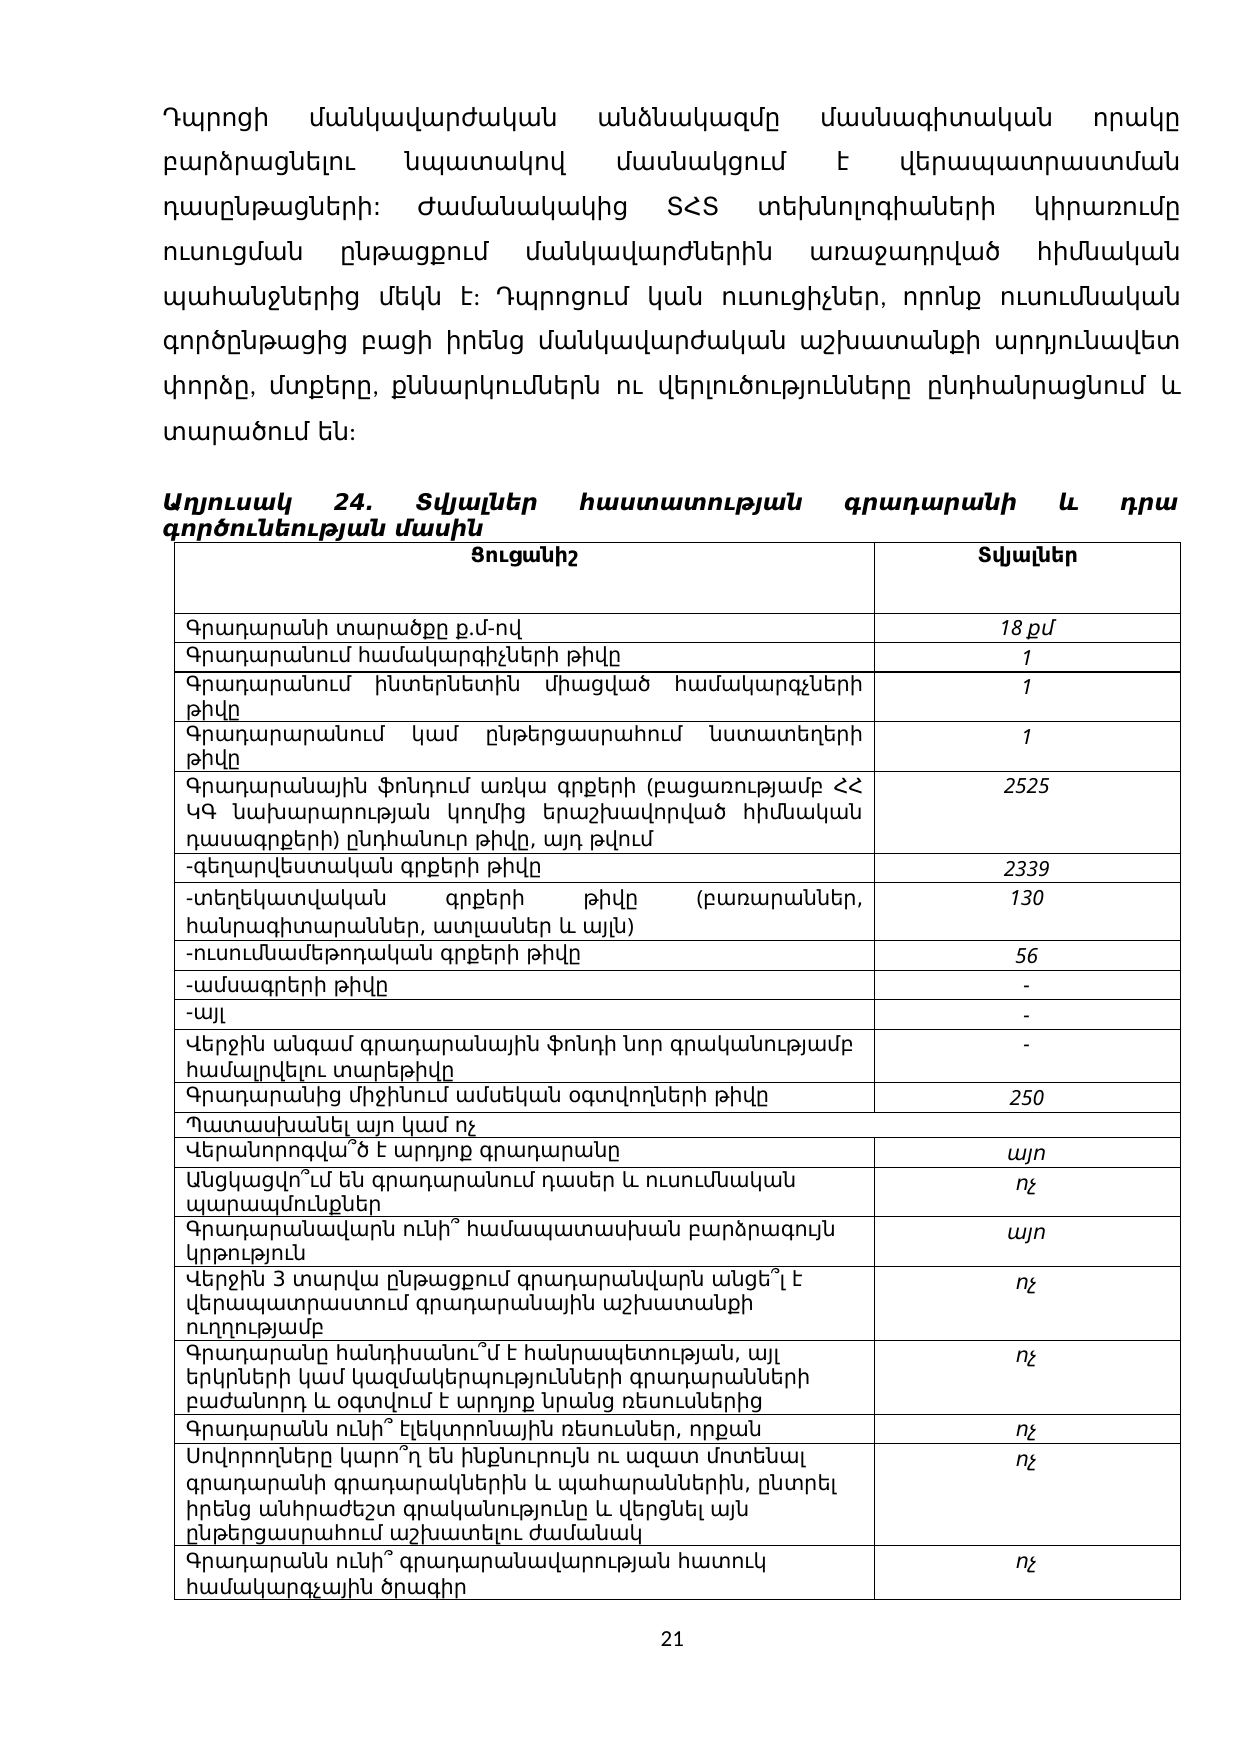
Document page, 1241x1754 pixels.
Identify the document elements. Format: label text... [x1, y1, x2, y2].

table_cell Պատասխանել այո կամ ոչ [175, 1113, 1180, 1137]
table_cell այո [875, 1138, 1180, 1167]
table_cell - [875, 1000, 1180, 1028]
table_header Ցուցանիշ [175, 543, 874, 612]
table_cell Գրադարանն ունի՞ էլեկտրոնային ռեսուսներ, որքան [175, 1415, 874, 1443]
table_cell Գրադարանն ունի՞ գրադարանավարության հատուկ համակարգչային ծրագիր [175, 1546, 874, 1599]
table_cell 2525 [875, 772, 1180, 853]
table_cell -ուսումնամեթոդական գրքերի թիվը [175, 941, 874, 969]
table_cell 1 [875, 673, 1180, 721]
table_cell 56 [875, 941, 1180, 969]
table_cell Անցկացվո՞ւմ են գրադարանում դասեր և ուսումնական պարապմունքներ [175, 1168, 874, 1216]
table_cell ոչ [875, 1267, 1180, 1339]
table_cell 130 [875, 883, 1180, 940]
table_cell 2339 [875, 854, 1180, 882]
table_cell -տեղեկատվական գրքերի թիվը (բառարաններ, հանրագիտարաններ, ատլասներ և այլն) [175, 883, 874, 940]
table_cell - [875, 1030, 1180, 1082]
table_cell ոչ [875, 1168, 1180, 1216]
table_cell Գրադարանավարն ունի՞ համապատասխան բարձրագույն կրթություն [175, 1217, 874, 1266]
table_cell -ամսագրերի թիվը [175, 971, 874, 999]
table_cell Գրադարանում ինտերնետին միացված համակարգչների թիվը [175, 673, 874, 721]
table_cell Վերջին 3 տարվա ընթացքում գրադարանվարն անցե՞լ է վերապատրաստում գրադարանային աշխատանքի ուղղությամբ [175, 1267, 874, 1339]
table_cell -գեղարվեստական գրքերի թիվը [175, 854, 874, 882]
table_cell 250 [875, 1083, 1180, 1112]
table_cell Գրադարանը հանդիսանու՞մ է հանրապետության, այլ երկրների կամ կազմակերպությունների գրադարանների բաժանորդ և օգտվում է արդյոք նրանց ռեսուսներից [175, 1341, 874, 1413]
table_cell ոչ [875, 1546, 1180, 1599]
table_cell Գրադարանից միջինում ամսեկան օգտվողների թիվը [175, 1083, 874, 1112]
table_cell 1 [875, 722, 1180, 771]
table_cell Վերանորոգվա՞ծ է արդյոք գրադարանը [175, 1138, 874, 1167]
table_cell 18 քմ [875, 614, 1180, 642]
table_cell Գրադարանում համակարգիչների թիվը [175, 643, 874, 671]
table_cell Վերջին անգամ գրադարանային ֆոնդի նոր գրականությամբ համալրվելու տարեթիվը [175, 1030, 874, 1082]
table_cell - [875, 971, 1180, 999]
table_header Տվյալներ [875, 543, 1180, 612]
table_cell Գրադարարանում կամ ընթերցասրահում նստատեղերի թիվը [175, 722, 874, 771]
table_cell այո [875, 1217, 1180, 1266]
table_cell 1 [875, 643, 1180, 671]
table_cell Գրադարանային ֆոնդում առկա գրքերի (բացառությամբ ՀՀ ԿԳ նախարարության կողմից երաշխավորված հիմնական դասագրքերի) ընդհանուր թիվը, այդ թվում [175, 772, 874, 853]
table_cell ոչ [875, 1341, 1180, 1413]
table_cell Սովորողները կարո՞ղ են ինքնուրույն ու ազատ մոտենալ գրադարանի գրադարակներին և պահարաններին, ընտրել իրենց անհրաժեշտ գրականությունը և վերցնել այն ընթերցասրահում աշխատելու ժամանակ [175, 1444, 874, 1545]
list Դպրոցի մանկավարժական անձնակազմը մասնագիտական որակը բարձրացնելու նպատակով մասնակցում է վերապատրաստման դասընթացների: Ժամանակակից ՏՀՏ տեխնոլոգիաների կիրառումը ուսուցման ընթացքում մանկավարժներին առաջադրված հիմնական պահանջներից մեկն է: Դպրոցում կան ուսուցիչներ, որոնք ուսումնական գործընթացից բացի իրենց մանկավարժական աշխատանքի արդյունավետ փորձը, մտքերը, քննարկումներն ու վերլուծությունները ընդհանրացնում և տարածում են: [162, 103, 1181, 447]
table_cell -այլ [175, 1000, 874, 1028]
table_cell ոչ [875, 1415, 1180, 1443]
table_cell Գրադարանի տարածքը ք.մ-ով [175, 614, 874, 642]
list Աղյուսակ 24. Տվյալներ հաստատության գրադարանի և դրա գործունեության մասին [162, 489, 1181, 542]
table_cell ոչ [875, 1444, 1180, 1545]
